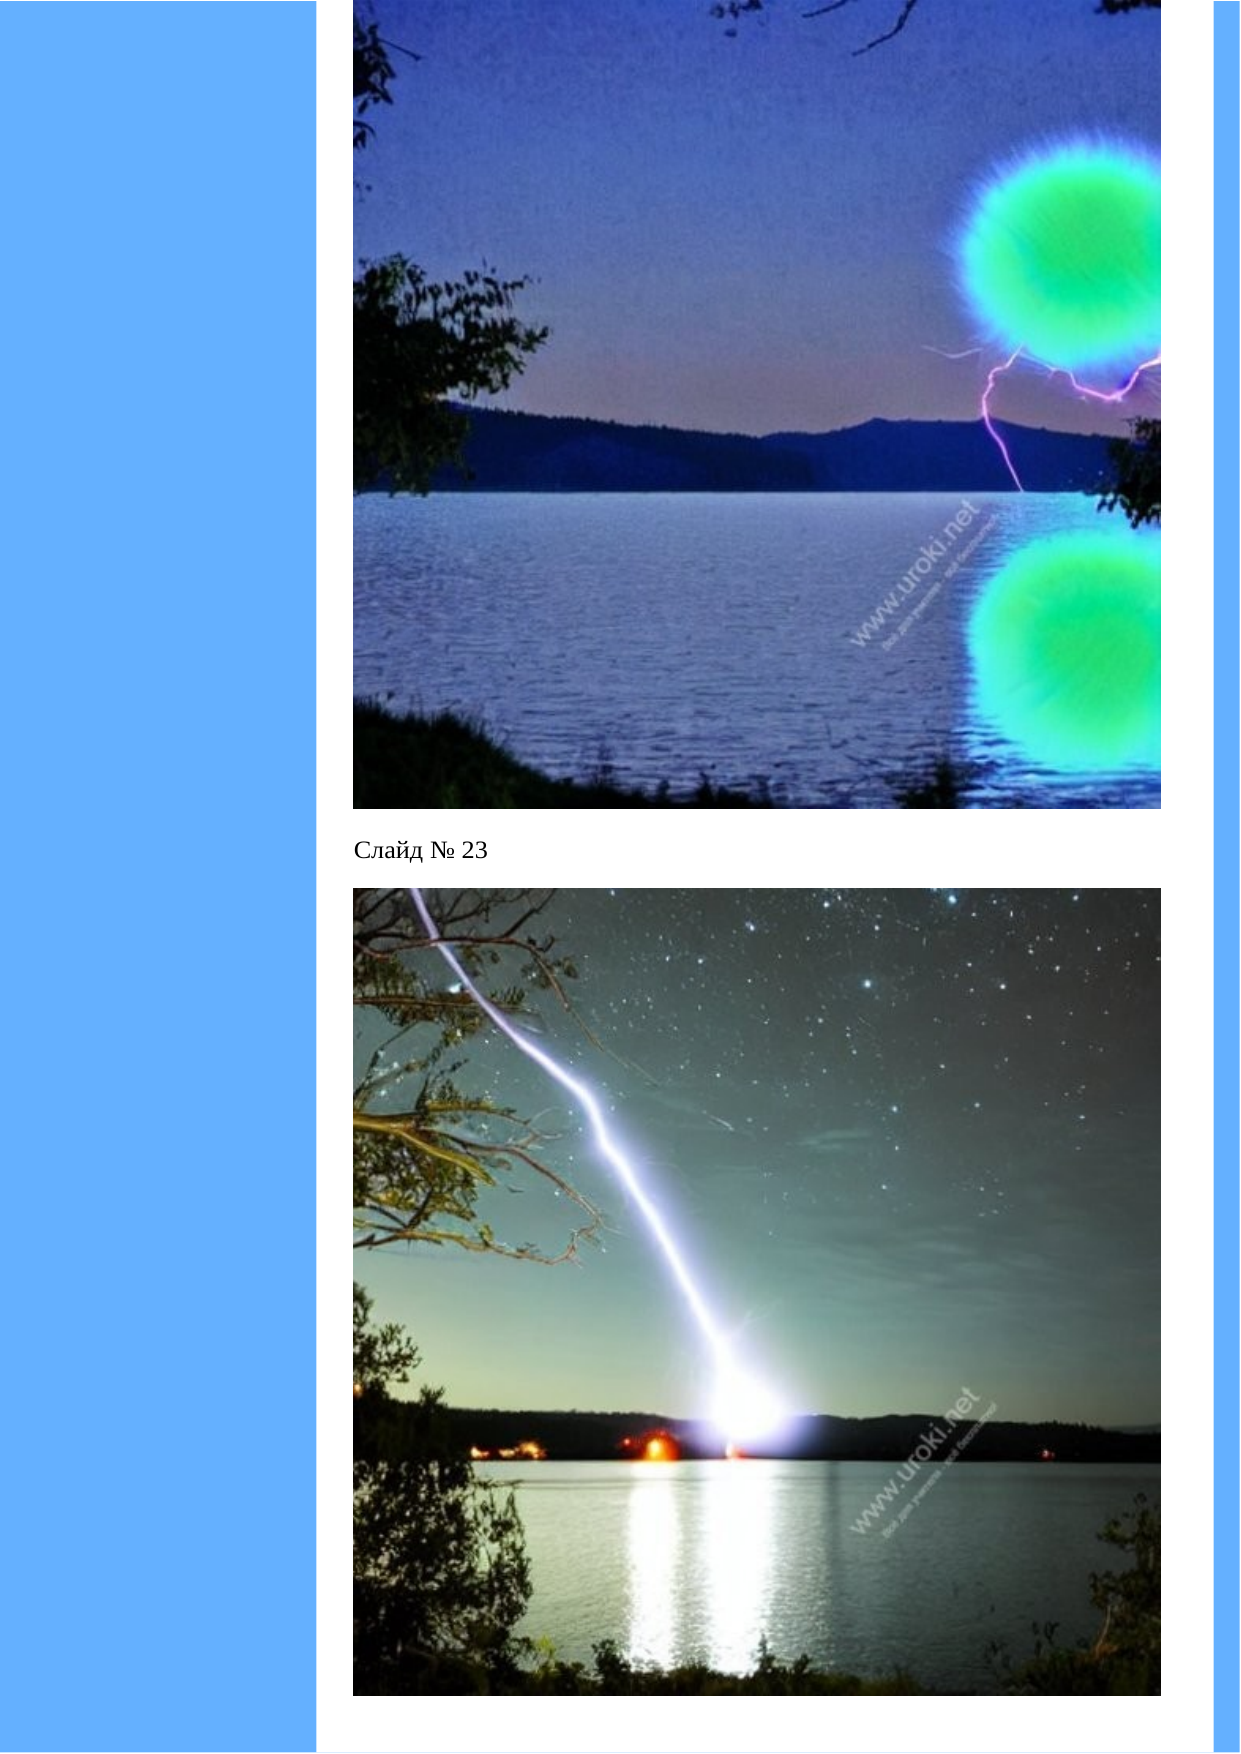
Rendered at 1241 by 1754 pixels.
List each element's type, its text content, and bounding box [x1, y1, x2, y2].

picture [353, 888, 1161, 1696]
picture [353, 0, 1161, 809]
text Слайд № 23 [353, 835, 1213, 864]
